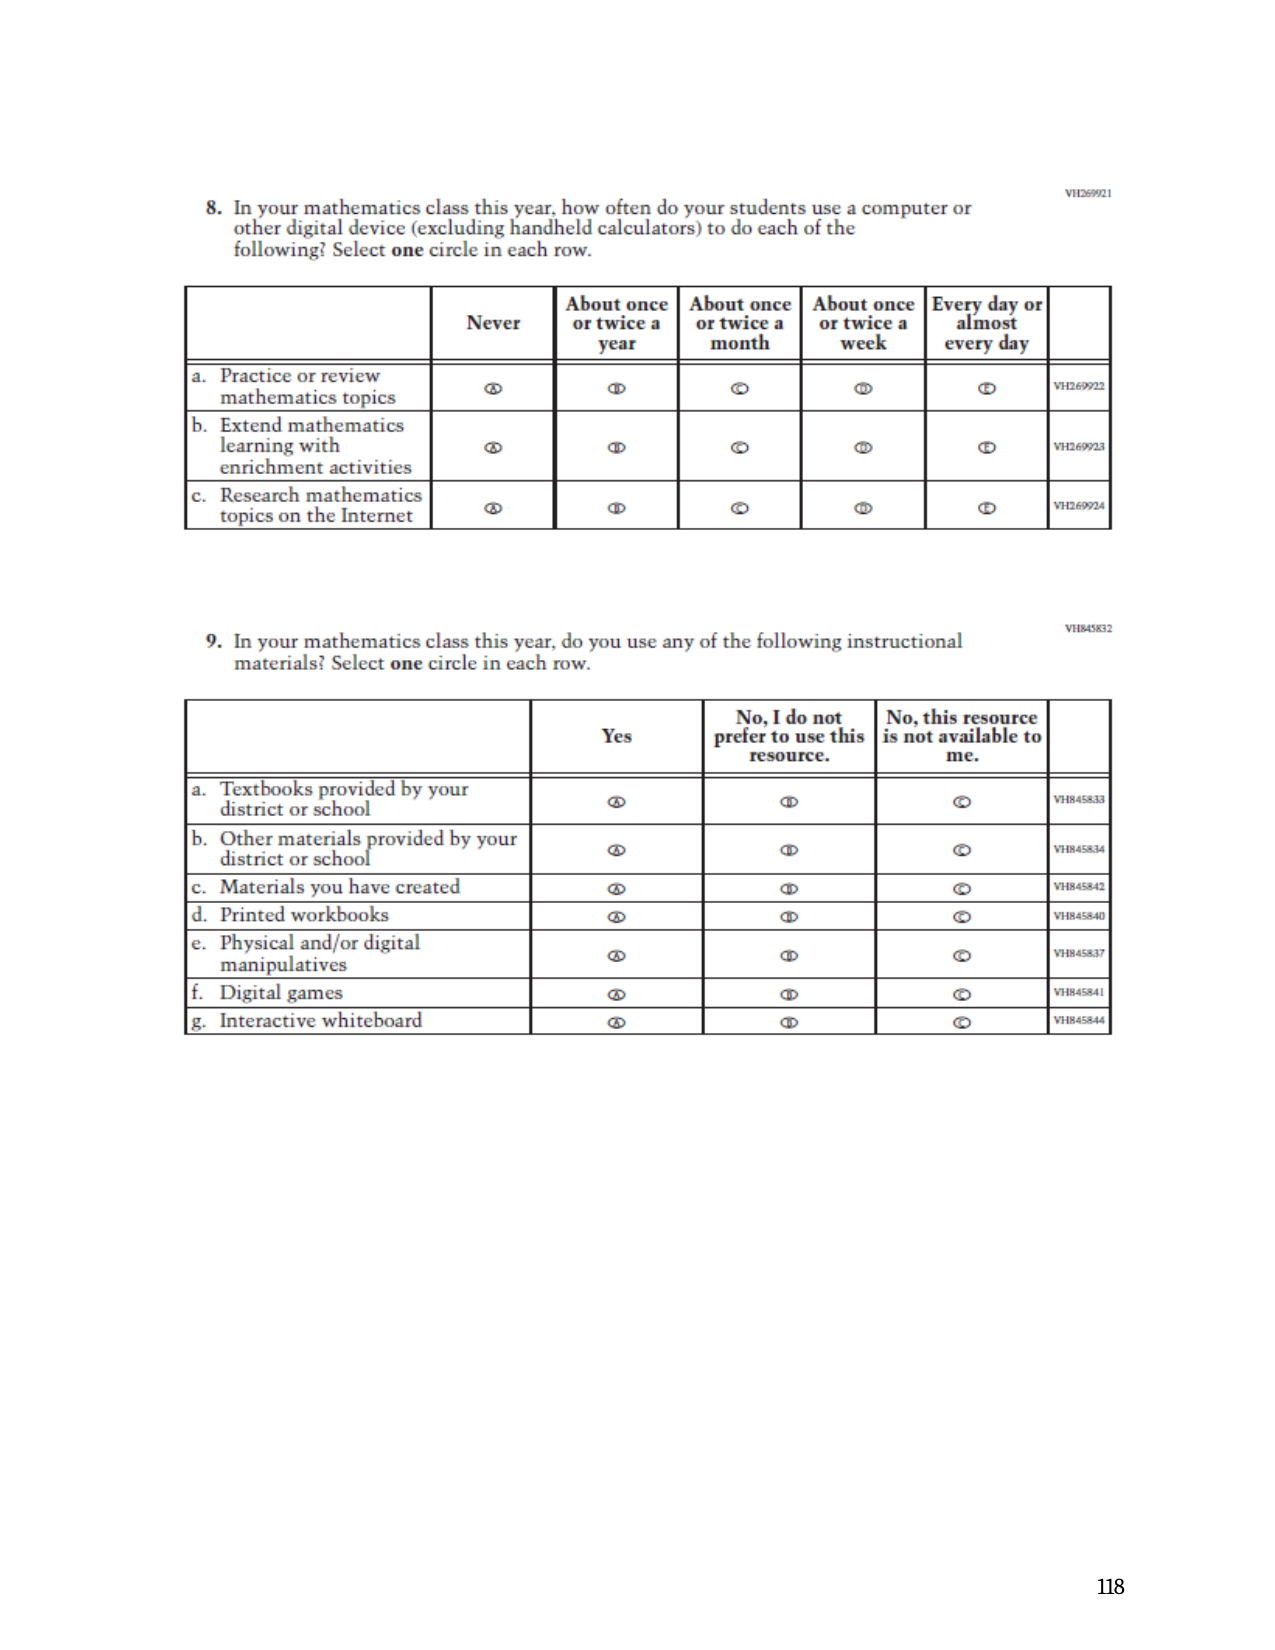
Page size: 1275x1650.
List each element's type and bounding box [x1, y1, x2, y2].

picture [158, 143, 1134, 1046]
